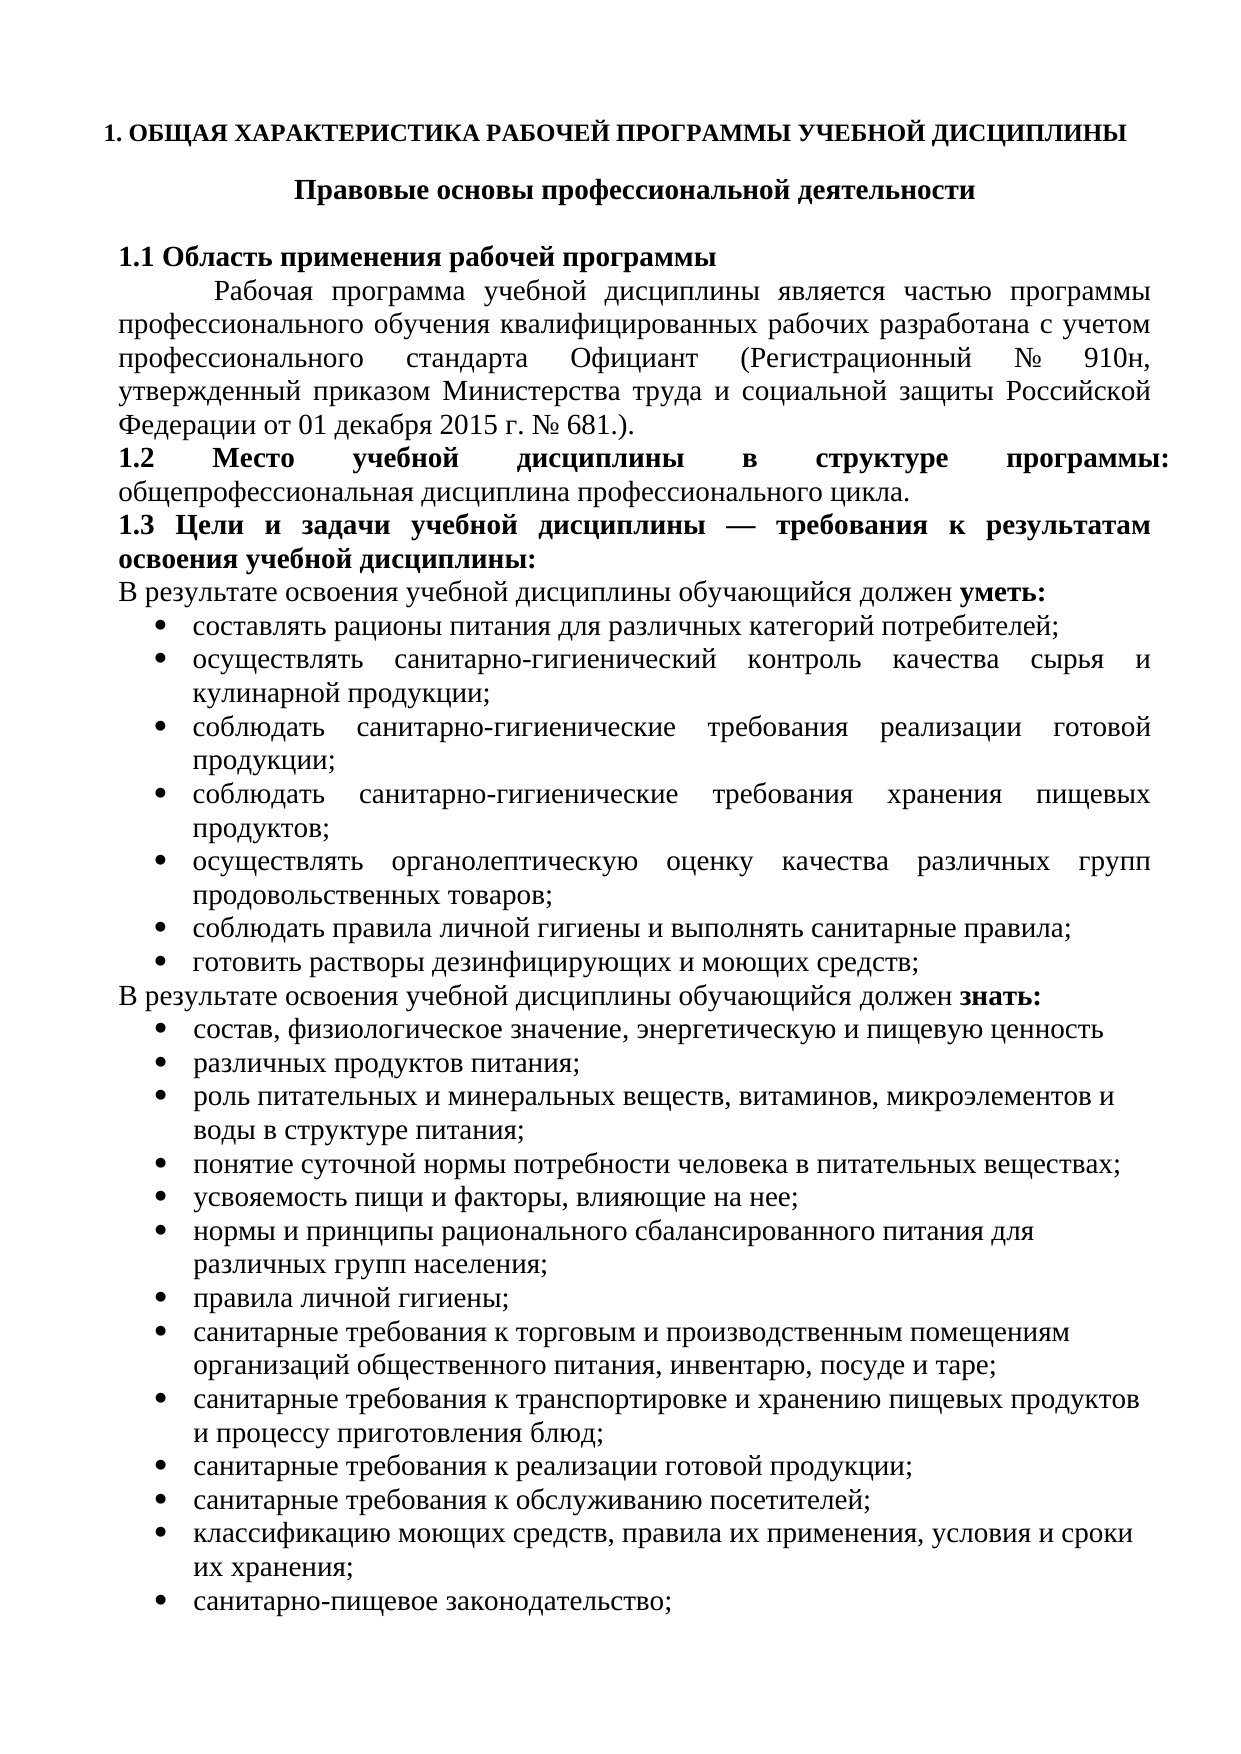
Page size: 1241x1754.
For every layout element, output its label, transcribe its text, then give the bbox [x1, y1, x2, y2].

list санитарные требования к транспортировке и хранению пищевых продуктов и процессу приготовления блюд; [156, 1381, 1152, 1448]
list состав, физиологическое значение, энергетическую и пищевую ценность [156, 1011, 1152, 1045]
text 1.3 Цели и задачи учебной дисциплины — требования к результатам освоения учебной дисциплины: [118, 507, 1152, 574]
list роль питательных и минеральных веществ, витаминов, микроэлементов и воды в структуре питания; [156, 1078, 1152, 1146]
list санитарные требования к обслуживанию посетителей; [156, 1482, 1152, 1516]
text В результате освоения учебной дисциплины обучающийся должен уметь: [118, 574, 1152, 608]
text 1.1 Область применения рабочей программы [118, 239, 1152, 273]
list классификацию моющих средств, правила их применения, условия и сроки их хранения; [156, 1516, 1152, 1583]
list составлять рационы питания для различных категорий потребителей; [155, 608, 1152, 642]
list усвояемость пищи и факторы, влияющие на нее; [156, 1179, 1152, 1213]
list различных продуктов питания; [156, 1045, 1152, 1078]
list санитарные требования к реализации готовой продукции; [156, 1448, 1152, 1482]
list соблюдать санитарно-гигиенические требования реализации готовой продукции; [155, 709, 1152, 776]
text Рабочая программа учебной дисциплины является частью программы профессионального обучения квалифицированных рабочих разработана с учетом профессионального стандарта Официант (Регистрационный № 910н, утвержденный приказом Министерства труда и социальной защиты Российской Федерации от 01 декабря 2015 г. № 681.). [118, 273, 1152, 440]
text В результате освоения учебной дисциплины обучающийся должен знать: [118, 978, 1152, 1011]
list осуществлять органолептическую оценку качества различных групп продовольственных товаров; [155, 843, 1152, 910]
text 1. ОБЩАЯ ХАРАКТЕРИСТИКА РАБОЧЕЙ ПРОГРАММЫ УЧЕБНОЙ ДИСЦИПЛИНЫ [103, 118, 1167, 147]
list санитарно-пищевое законодательство; [156, 1583, 1152, 1616]
list осуществлять санитарно-гигиенический контроль качества сырья и кулинарной продукции; [155, 642, 1152, 709]
list соблюдать правила личной гигиены и выполнять санитарные правила; [155, 910, 1152, 944]
list нормы и принципы рационального сбалансированного питания для различных групп населения; [156, 1213, 1152, 1280]
list готовить растворы дезинфицирующих и моющих средств; [155, 944, 1152, 978]
list понятие суточной нормы потребности человека в питательных веществах; [156, 1146, 1152, 1179]
list правила личной гигиены; [156, 1280, 1152, 1314]
list санитарные требования к торговым и производственным помещениям организаций общественного питания, инвентарю, посуде и таре; [156, 1314, 1152, 1381]
list соблюдать санитарно-гигиенические требования хранения пищевых продуктов; [155, 776, 1152, 843]
text 1.2 Место учебной дисциплины в структуре программы: общепрофессиональная дисциплина профессионального цикла. [118, 440, 1171, 507]
text Правовые основы профессиональной деятельности [118, 172, 1152, 206]
